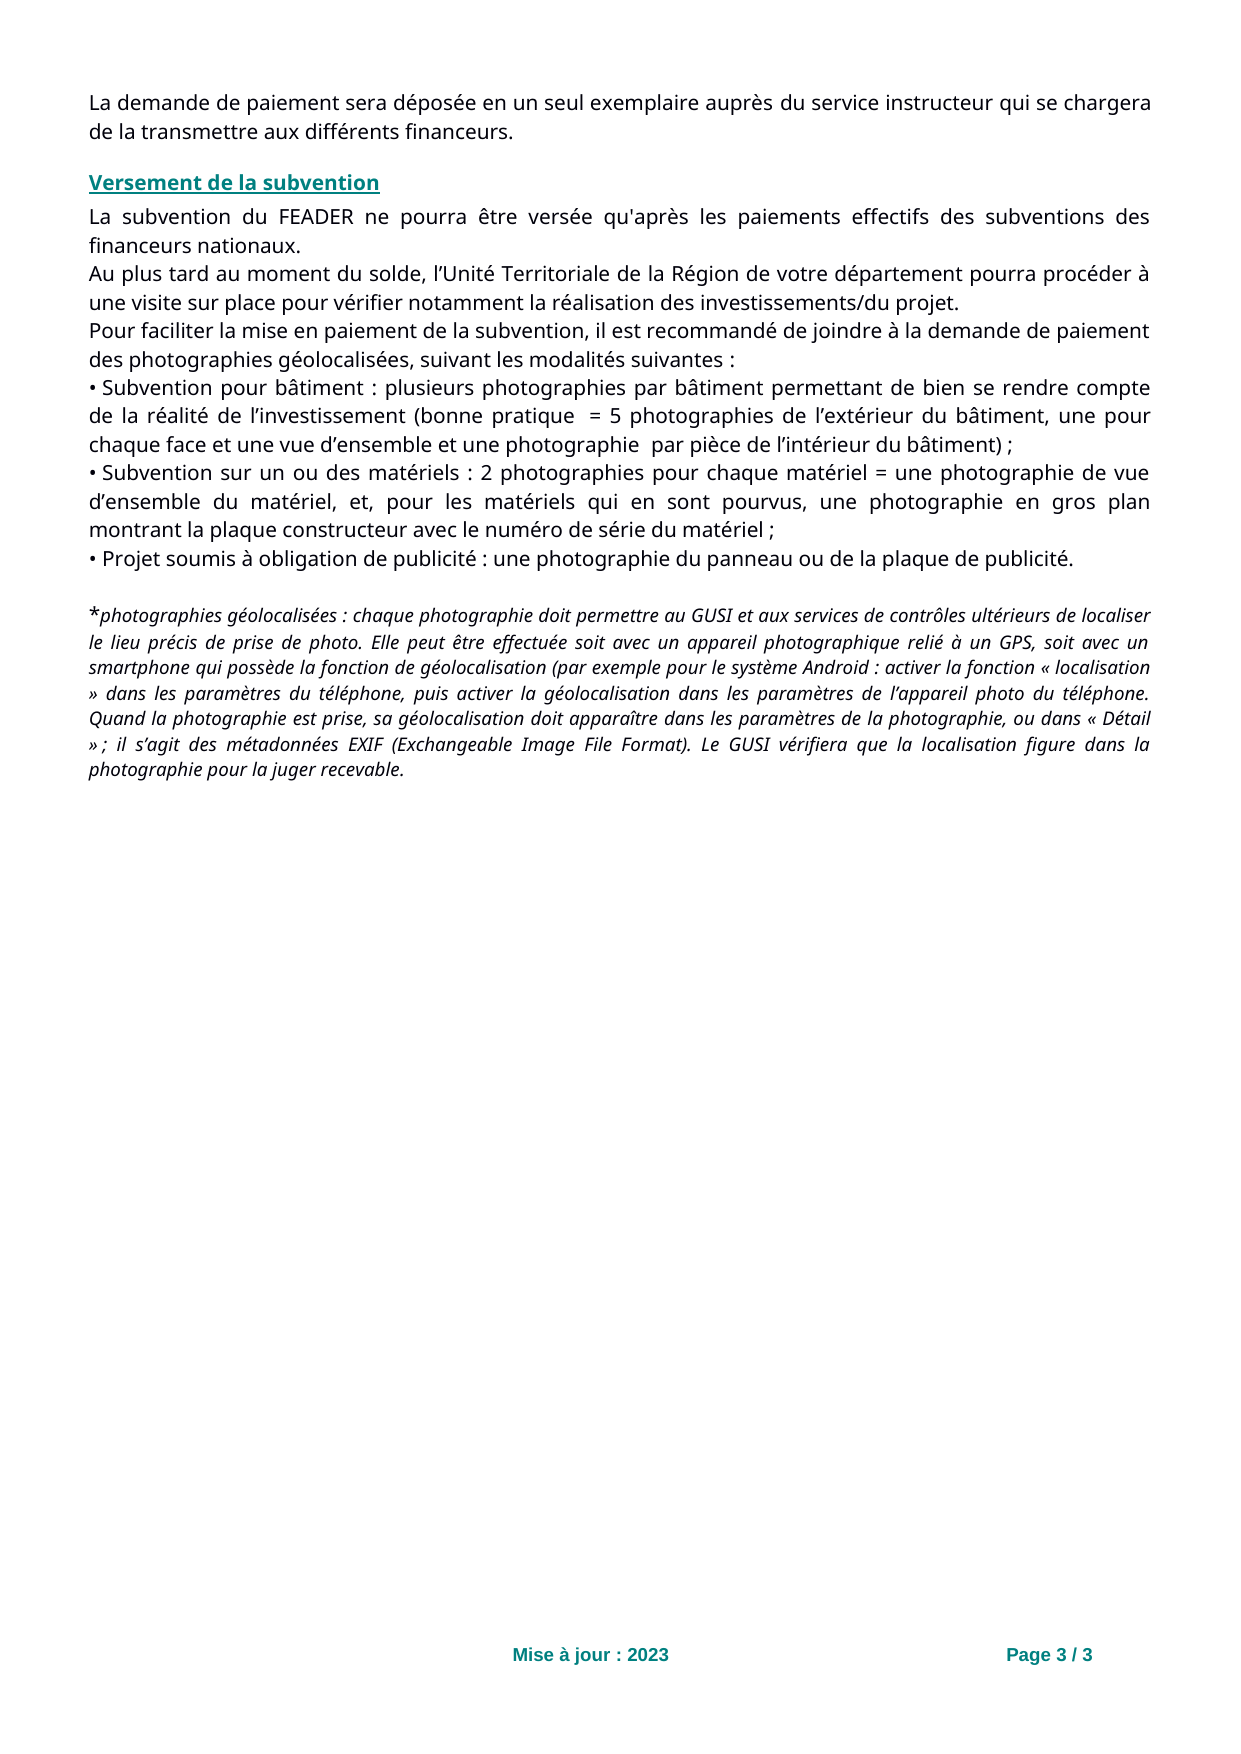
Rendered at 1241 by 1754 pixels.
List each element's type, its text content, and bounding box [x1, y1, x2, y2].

text Au plus tard au moment du solde, l’Unité Territoriale de la Région de votre département pourra procéder à une visite sur place pour vérifier notamment la réalisation des investissements/du projet. [88, 259, 1152, 316]
text • Subvention sur un ou des matériels : 2 photographies pour chaque matériel = une photographie de vue d’ensemble du matériel, et, pour les matériels qui en sont pourvus, une photographie en gros plan montrant la plaque constructeur avec le numéro de série du matériel ; [88, 458, 1152, 544]
text • Subvention pour bâtiment : plusieurs photographies par bâtiment permettant de bien se rendre compte de la réalité de l’investissement (bonne pratique = 5 photographies de l’extérieur du bâtiment, une pour chaque face et une vue d’ensemble et une photographie par pièce de l’intérieur du bâtiment) ; [88, 373, 1152, 458]
text *photographies géolocalisées : chaque photographie doit permettre au GUSI et aux services de contrôles ultérieurs de localiser le lieu précis de prise de photo. Elle peut être effectuée soit avec un appareil photographique relié à un GPS, soit avec un smartphone qui possède la fonction de géolocalisation (par exemple pour le système Android : activer la fonction « localisation » dans les paramètres du téléphone, puis activer la géolocalisation dans les paramètres de l’appareil photo du téléphone. Quand la photographie est prise, sa géolocalisation doit apparaître dans les paramètres de la photographie, ou dans « Détail » ; il s’agit des métadonnées EXIF (Exchangeable Image File Format). Le GUSI vérifiera que la localisation figure dans la photographie pour la juger recevable. [88, 601, 1152, 782]
text La subvention du FEADER ne pourra être versée qu'après les paiements effectifs des subventions des financeurs nationaux. [88, 202, 1152, 259]
text Versement de la subvention [88, 168, 1152, 197]
text • Projet soumis à obligation de publicité : une photographie du panneau ou de la plaque de publicité. [88, 544, 1152, 572]
text La demande de paiement sera déposée en un seul exemplaire auprès du service instructeur qui se chargera de la transmettre aux différents financeurs. [88, 88, 1152, 145]
text Pour faciliter la mise en paiement de la subvention, il est recommandé de joindre à la demande de paiement des photographies géolocalisées, suivant les modalités suivantes : [88, 316, 1152, 373]
